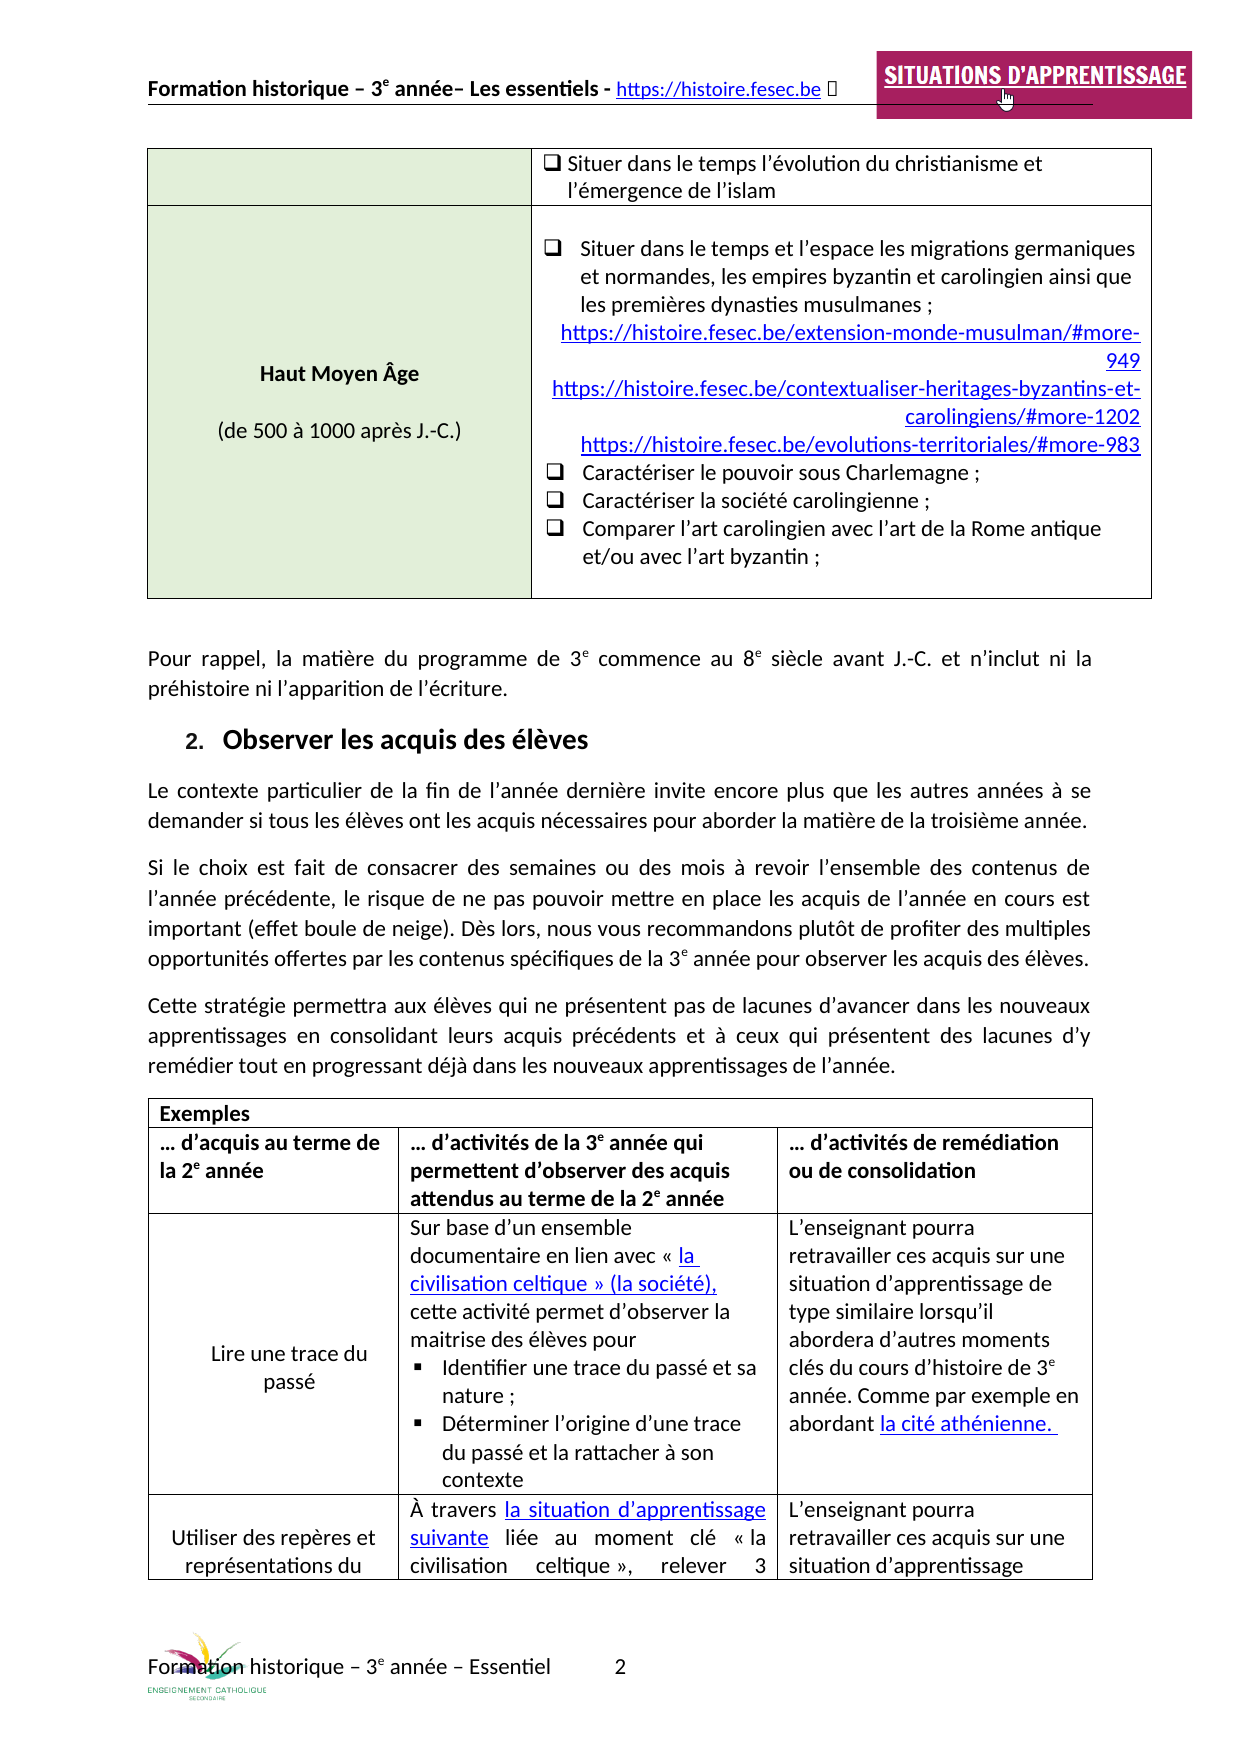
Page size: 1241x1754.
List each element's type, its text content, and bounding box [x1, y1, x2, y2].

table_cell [532, 149, 1151, 205]
table_header Exemples [149, 1099, 1092, 1127]
picture [876, 51, 1193, 119]
text Pour rappel, la matière du programme de 3e commence au 8e siècle avant J.-C. et n’inclut ni la préhistoire ni l’apparition de l’écriture. [148, 644, 1093, 702]
picture [147, 1631, 267, 1702]
table_cell … d’acquis au terme de la 2e année [149, 1128, 398, 1212]
list Observer les acquis des élèves [185, 721, 1093, 757]
table_cell L’enseignant pourra retravailler ces acquis sur une situation d’apprentissage de type similaire lorsqu’il abordera d’autres moments clés du cours d’histoire de 3e année. Comme par exemple en abordant la cité athénienne. [778, 1214, 1092, 1494]
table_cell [778, 1495, 1092, 1579]
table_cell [399, 1495, 777, 1579]
table_cell … d’activités de remédiation ou de consolidation [778, 1128, 1092, 1212]
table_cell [148, 149, 531, 205]
table_cell Lire une trace du passé [149, 1214, 398, 1494]
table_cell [149, 1495, 398, 1579]
text Si le choix est fait de consacrer des semaines ou des mois à revoir l’ensemble des contenus de l’année précédente, le risque de ne pas pouvoir mettre en place les acquis de l’année en cours est important (effet boule de neige). Dès lors, nous vous recommandons plutôt de profiter des multiples opportunités offertes par les contenus spécifiques de la 3e année pour observer les acquis des élèves. [148, 853, 1093, 972]
table_cell Sur base d’un ensemble documentaire en lien avec « la civilisation celtique » (la société), cette activité permet d’observer la maitrise des élèves pour Identifier une trace du passé et sa nature ; Déterminer l’origine d’une trace du passé et la rattacher à son contexte [399, 1214, 777, 1494]
table_cell Situer dans le temps et l’espace les migrations germaniques et normandes, les empires byzantin et carolingien ainsi que les premières dynasties musulmanes ; https://histoire.fesec.be/extension-monde-musulman/#more-949 https://histoire.fesec.be/contextualiser-heritages-byzantins-et-carolingiens/#more-1202 https://histoire.fesec.be/evolutions-territoriales/#more-983 Caractériser le pouvoir sous Charlemagne ; Caractériser la société carolingienne ; Comparer l’art carolingien avec l’art de la Rome antique et/ou avec l’art byzantin ; [532, 206, 1151, 598]
table_cell Haut Moyen Âge (de 500 à 1000 après J.-C.) [148, 206, 531, 598]
table_cell … d’activités de la 3e année qui permettent d’observer des acquis attendus au terme de la 2e année [399, 1128, 777, 1212]
text Cette stratégie permettra aux élèves qui ne présentent pas de lacunes d’avancer dans les nouveaux apprentissages en consolidant leurs acquis précédents et à ceux qui présentent des lacunes d’y remédier tout en progressant déjà dans les nouveaux apprentissages de l’année. [148, 991, 1093, 1079]
text Le contexte particulier de la fin de l’année dernière invite encore plus que les autres années à se demander si tous les élèves ont les acquis nécessaires pour aborder la matière de la troisième année. [148, 776, 1093, 834]
